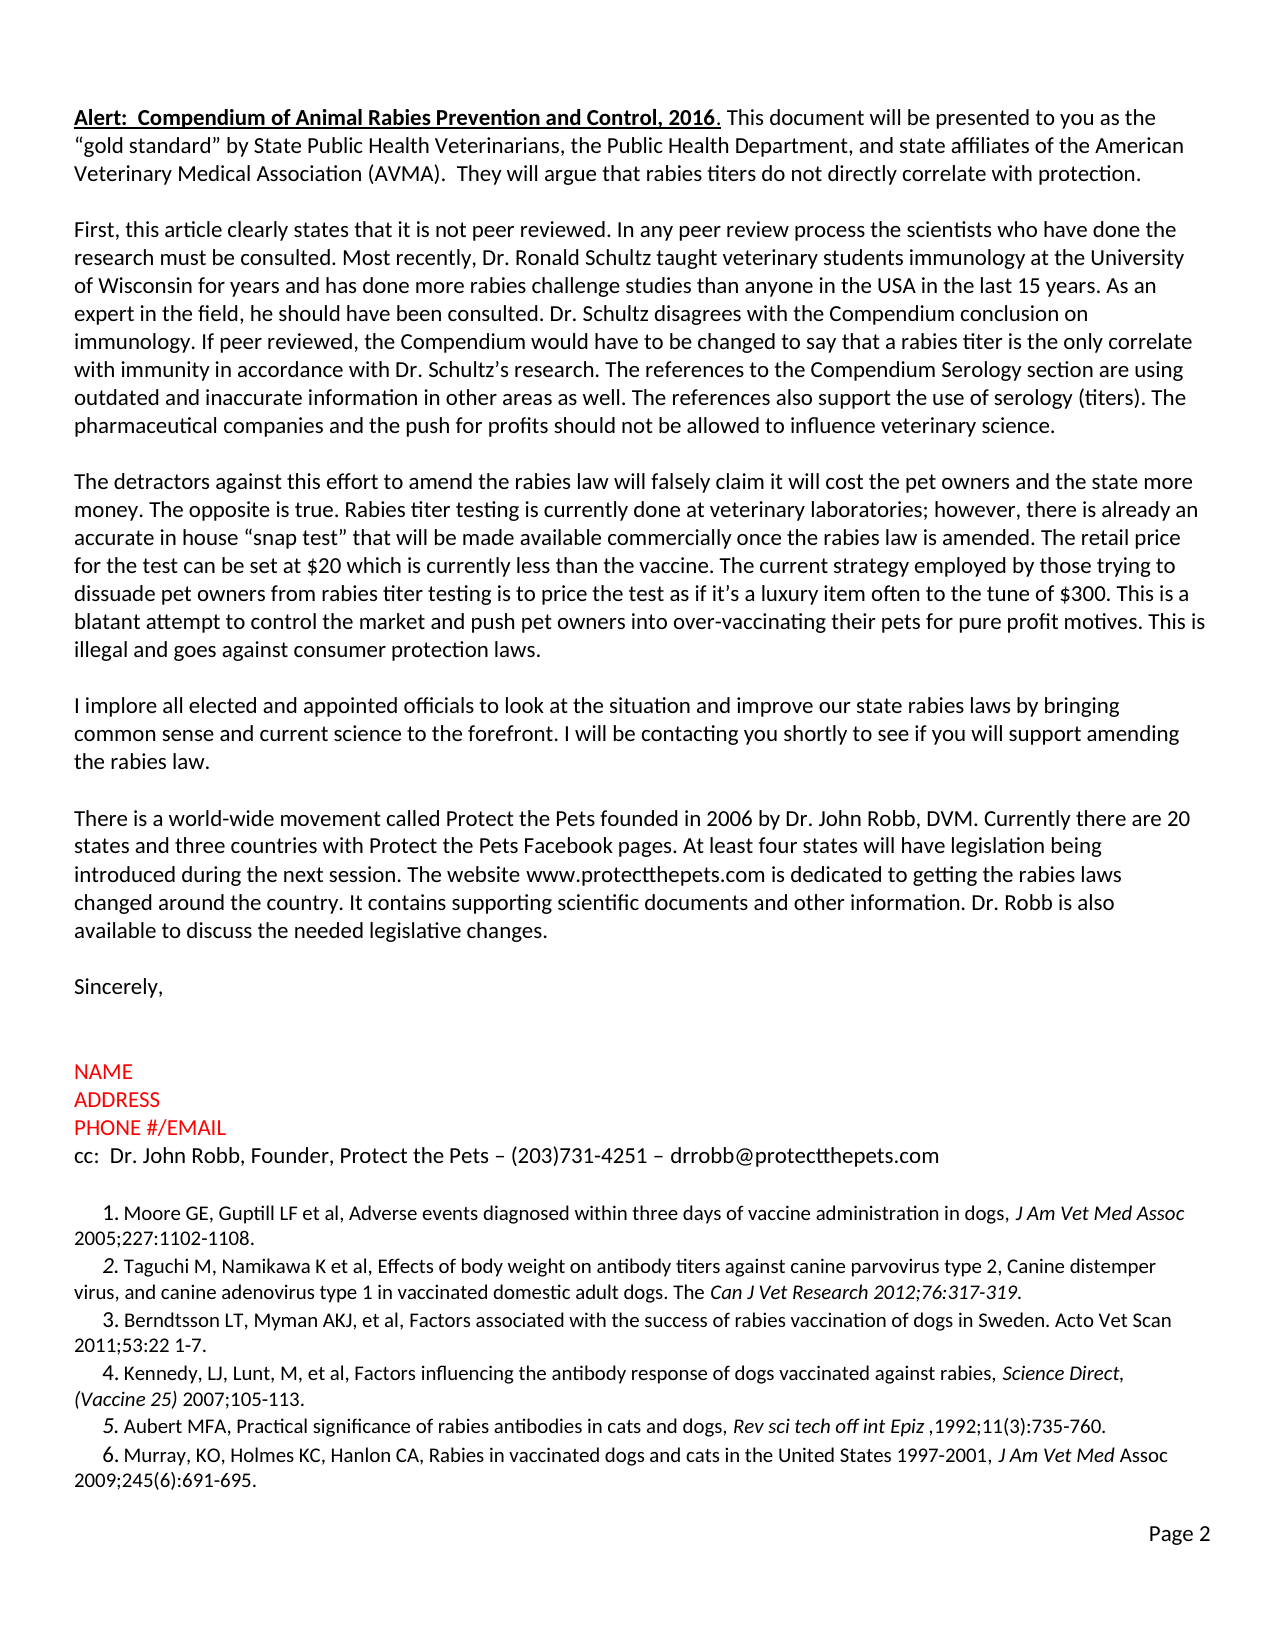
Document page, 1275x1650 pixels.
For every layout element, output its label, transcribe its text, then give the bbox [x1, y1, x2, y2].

list Murray, KO, Holmes KC, Hanlon CA, Rabies in vaccinated dogs and cats in the United States 1997-2001, J Am Vet Med Assoc 2009;245(6):691-695. [74, 1440, 1169, 1493]
list Berndtsson LT, Myman AKJ, et al, Factors associated with the success of rabies vaccination of dogs in Sweden. Acto Vet Scan 2011;53:22 1-7. [74, 1305, 1195, 1358]
text NAME [74, 1057, 1211, 1085]
text Sincerely, [74, 972, 1211, 1000]
list Taguchi M, Namikawa K et al, Effects of body weight on antibody titers against canine parvovirus type 2, Canine distemper virus, and canine adenovirus type 1 in vaccinated domestic adult dogs. The Can J Vet Research 2012;76:317-319. [74, 1251, 1164, 1304]
text First, this article clearly states that it is not peer reviewed. In any peer review process the scientists who have done the research must be consulted. Most recently, Dr. Ronald Schultz taught veterinary students immunology at the University of Wisconsin for years and has done more rabies challenge studies than anyone in the USA in the last 15 years. As an expert in the field, he should have been consulted. Dr. Schultz disagrees with the Compendium conclusion on immunology. If peer reviewed, the Compendium would have to be changed to say that a rabies titer is the only correlate with immunity in accordance with Dr. Schultz’s research. The references to the Compendium Serology section are using outdated and inaccurate information in other areas as well. The references also support the use of serology (titers). The pharmaceutical companies and the push for profits should not be allowed to influence veterinary science. [74, 215, 1200, 439]
text There is a world-wide movement called Protect the Pets founded in 2006 by Dr. John Robb, DVM. Currently there are 20 states and three countries with Protect the Pets Facebook pages. At least four states will have legislation being introduced during the next session. The website www.protectthepets.com is dedicated to getting the rabies laws changed around the country. It contains supporting scientific documents and other information. Dr. Robb is also available to discuss the needed legislative changes. [74, 804, 1198, 944]
text Veterinary Medical Association (AVMA). They will argue that rabies titers do not directly correlate with protection. [74, 159, 1200, 187]
list Moore GE, Guptill LF et al, Adverse events diagnosed within three days of vaccine administration in dogs, J Am Vet Med Assoc 2005;227:1102-1108. [74, 1198, 1189, 1251]
text Alert: Compendium of Animal Rabies Prevention and Control, 2016. This document will be presented to you as the “gold standard” by State Public Health Veterinarians, the Public Health Department, and state affiliates of the American [74, 103, 1200, 159]
list Kennedy, LJ, Lunt, M, et al, Factors influencing the antibody response of dogs vaccinated against rabies, Science Direct, (Vaccine 25) 2007;105-113. [74, 1358, 1162, 1412]
text The detractors against this effort to amend the rabies law will falsely claim it will cost the pet owners and the state more money. The opposite is true. Rabies titer testing is currently done at veterinary laboratories; however, there is already an accurate in house “snap test” that will be made available commercially once the rabies law is amended. The retail price for the test can be set at $20 which is currently less than the vaccine. The current strategy employed by those trying to dissuade pet owners from rabies titer testing is to price the test as if it’s a luxury item often to the tune of $300. This is a blatant attempt to control the market and push pet owners into over-vaccinating their pets for pure profit motives. This is illegal and goes against consumer protection laws. [74, 467, 1211, 663]
text PHONE #/EMAIL [74, 1113, 1211, 1141]
text ADDRESS [74, 1085, 1211, 1113]
list Aubert MFA, Practical significance of rabies antibodies in cats and dogs, Rev sci tech off int Epiz ,1992;11(3):735-760. [74, 1412, 1211, 1439]
text cc: Dr. John Robb, Founder, Protect the Pets – (203)731-4251 – drrobb@protectthepets.com [74, 1141, 1211, 1169]
text I implore all elected and appointed officials to look at the situation and improve our state rabies laws by bringing common sense and current science to the forefront. I will be contacting you shortly to see if you will support amending the rabies law. [74, 691, 1200, 776]
